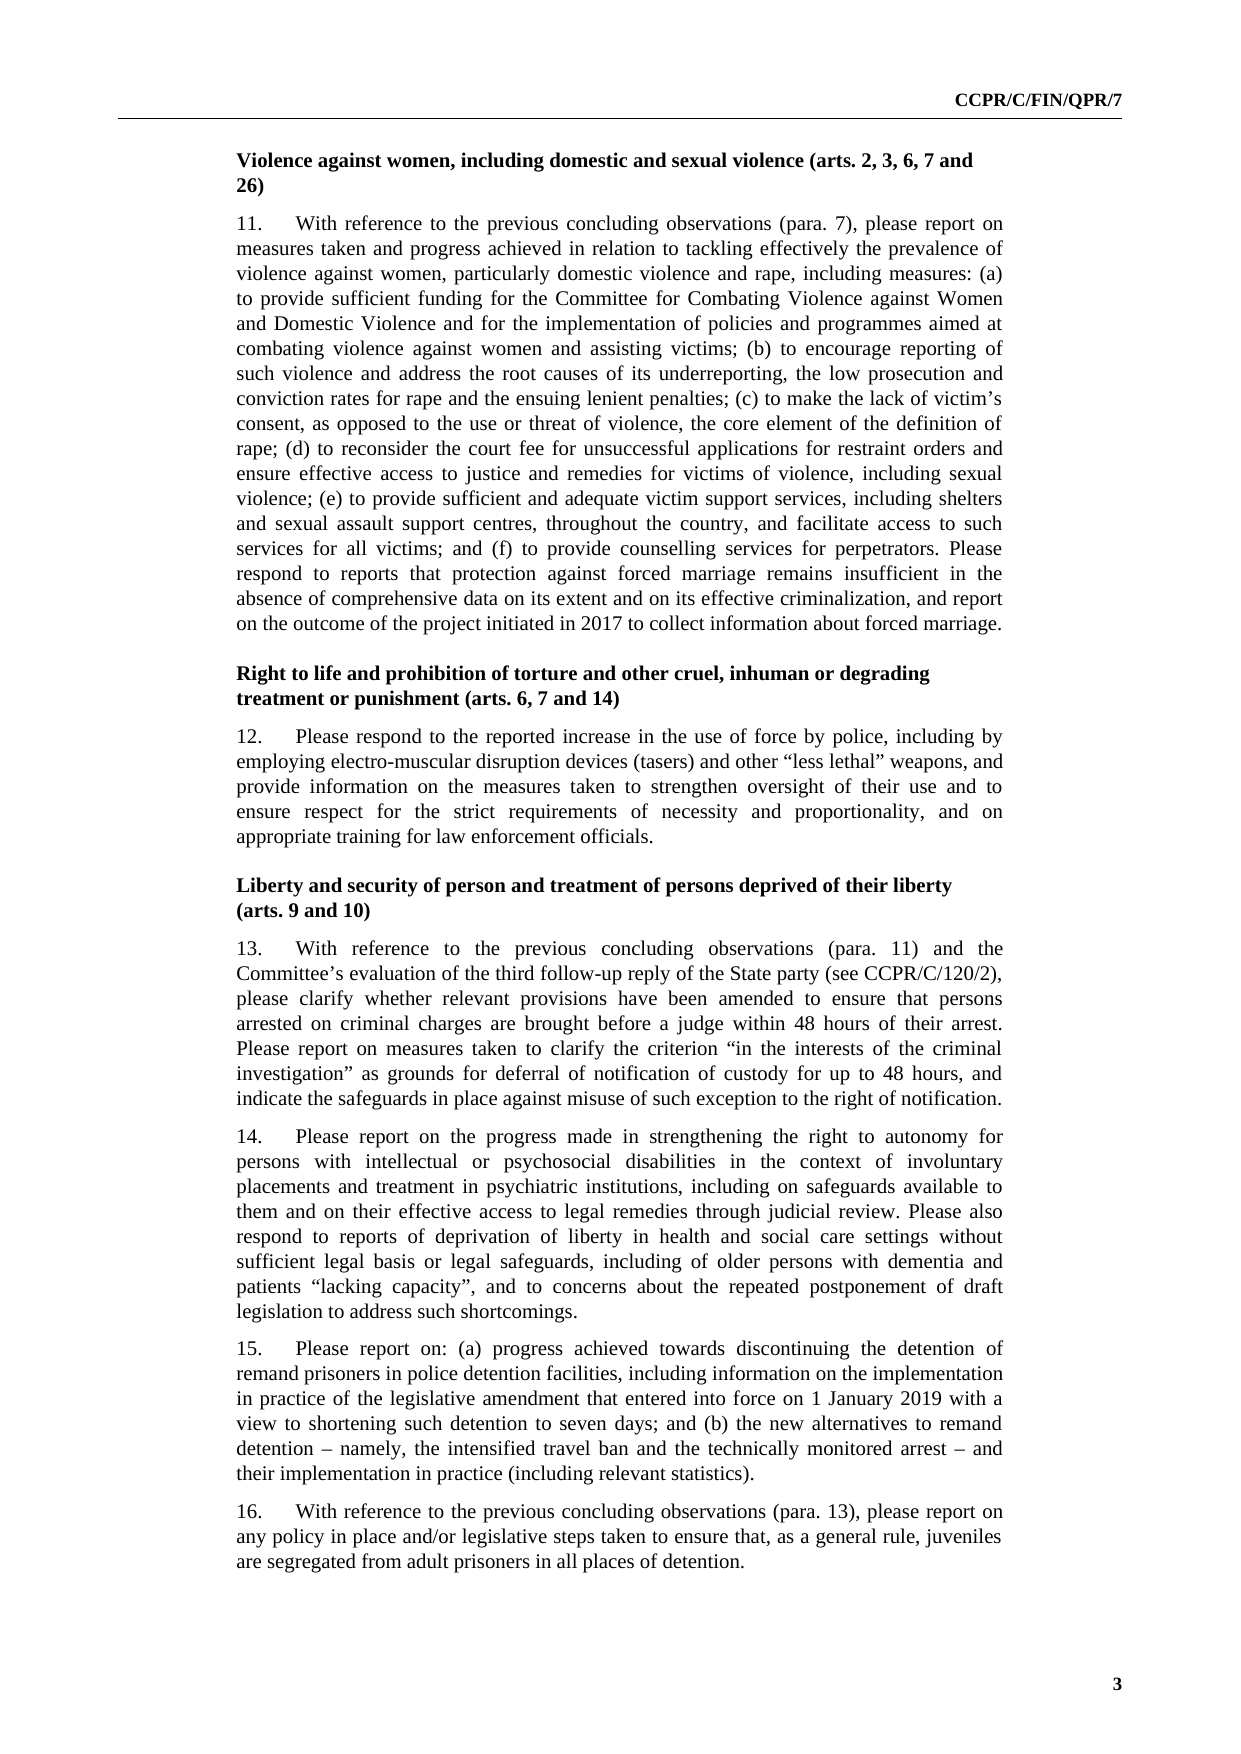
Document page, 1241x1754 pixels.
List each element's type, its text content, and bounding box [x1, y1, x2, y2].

text Right to life and prohibition of torture and other cruel, inhuman or degrading treatment or punishment (arts. 6, 7 and 14) [118, 660, 1004, 710]
text 13. With reference to the previous concluding observations (para. 11) and the Committee’s evaluation of the third follow-up reply of the State party (see CCPR/C/120/2), please clarify whether relevant provisions have been amended to ensure that persons arrested on criminal charges are brought before a judge within 48 hours of their arrest. Please report on measures taken to clarify the criterion “in the interests of the criminal investigation” as grounds for deferral of notification of custody for up to 48 hours, and indicate the safeguards in place against misuse of such exception to the right of notification. [236, 935, 1004, 1110]
text Violence against women, including domestic and sexual violence (arts. 2, 3, 6, 7 and 26) [118, 148, 1004, 198]
text 11. With reference to the previous concluding observations (para. 7), please report on measures taken and progress achieved in relation to tackling effectively the prevalence of violence against women, particularly domestic violence and rape, including measures: (a) to provide sufficient funding for the Committee for Combating Violence against Women and Domestic Violence and for the implementation of policies and programmes aimed at combating violence against women and assisting victims; (b) to encourage reporting of such violence and address the root causes of its underreporting, the low prosecution and conviction rates for rape and the ensuing lenient penalties; (c) to make the lack of victim’s consent, as opposed to the use or threat of violence, the core element of the definition of rape; (d) to reconsider the court fee for unsuccessful applications for restraint orders and ensure effective access to justice and remedies for victims of violence, including sexual violence; (e) to provide sufficient and adequate victim support services, including shelters and sexual assault support centres, throughout the country, and facilitate access to such services for all victims; and (f) to provide counselling services for perpetrators. Please respond to reports that protection against forced marriage remains insufficient in the absence of comprehensive data on its extent and on its effective criminalization, and report on the outcome of the project initiated in 2017 to collect information about forced marriage. [236, 210, 1004, 635]
text 16. With reference to the previous concluding observations (para. 13), please report on any policy in place and/or legislative steps taken to ensure that, as a general rule, juveniles are segregated from adult prisoners in all places of detention. [236, 1498, 1004, 1573]
text Liberty and security of person and treatment of persons deprived of their liberty (arts. 9 and 10) [118, 873, 1004, 923]
text 14. Please report on the progress made in strengthening the right to autonomy for persons with intellectual or psychosocial disabilities in the context of involuntary placements and treatment in psychiatric institutions, including on safeguards available to them and on their effective access to legal remedies through judicial review. Please also respond to reports of deprivation of liberty in health and social care settings without sufficient legal basis or legal safeguards, including of older persons with dementia and patients “lacking capacity”, and to concerns about the repeated postponement of draft legislation to address such shortcomings. [236, 1123, 1004, 1323]
text 15. Please report on: (a) progress achieved towards discontinuing the detention of remand prisoners in police detention facilities, including information on the implementation in practice of the legislative amendment that entered into force on 1 January 2019 with a view to shortening such detention to seven days; and (b) the new alternatives to remand detention – namely, the intensified travel ban and the technically monitored arrest – and their implementation in practice (including relevant statistics). [236, 1335, 1004, 1485]
text 12. Please respond to the reported increase in the use of force by police, including by employing electro-muscular disruption devices (tasers) and other “less lethal” weapons, and provide information on the measures taken to strengthen oversight of their use and to ensure respect for the strict requirements of necessity and proportionality, and on appropriate training for law enforcement officials. [236, 723, 1004, 848]
